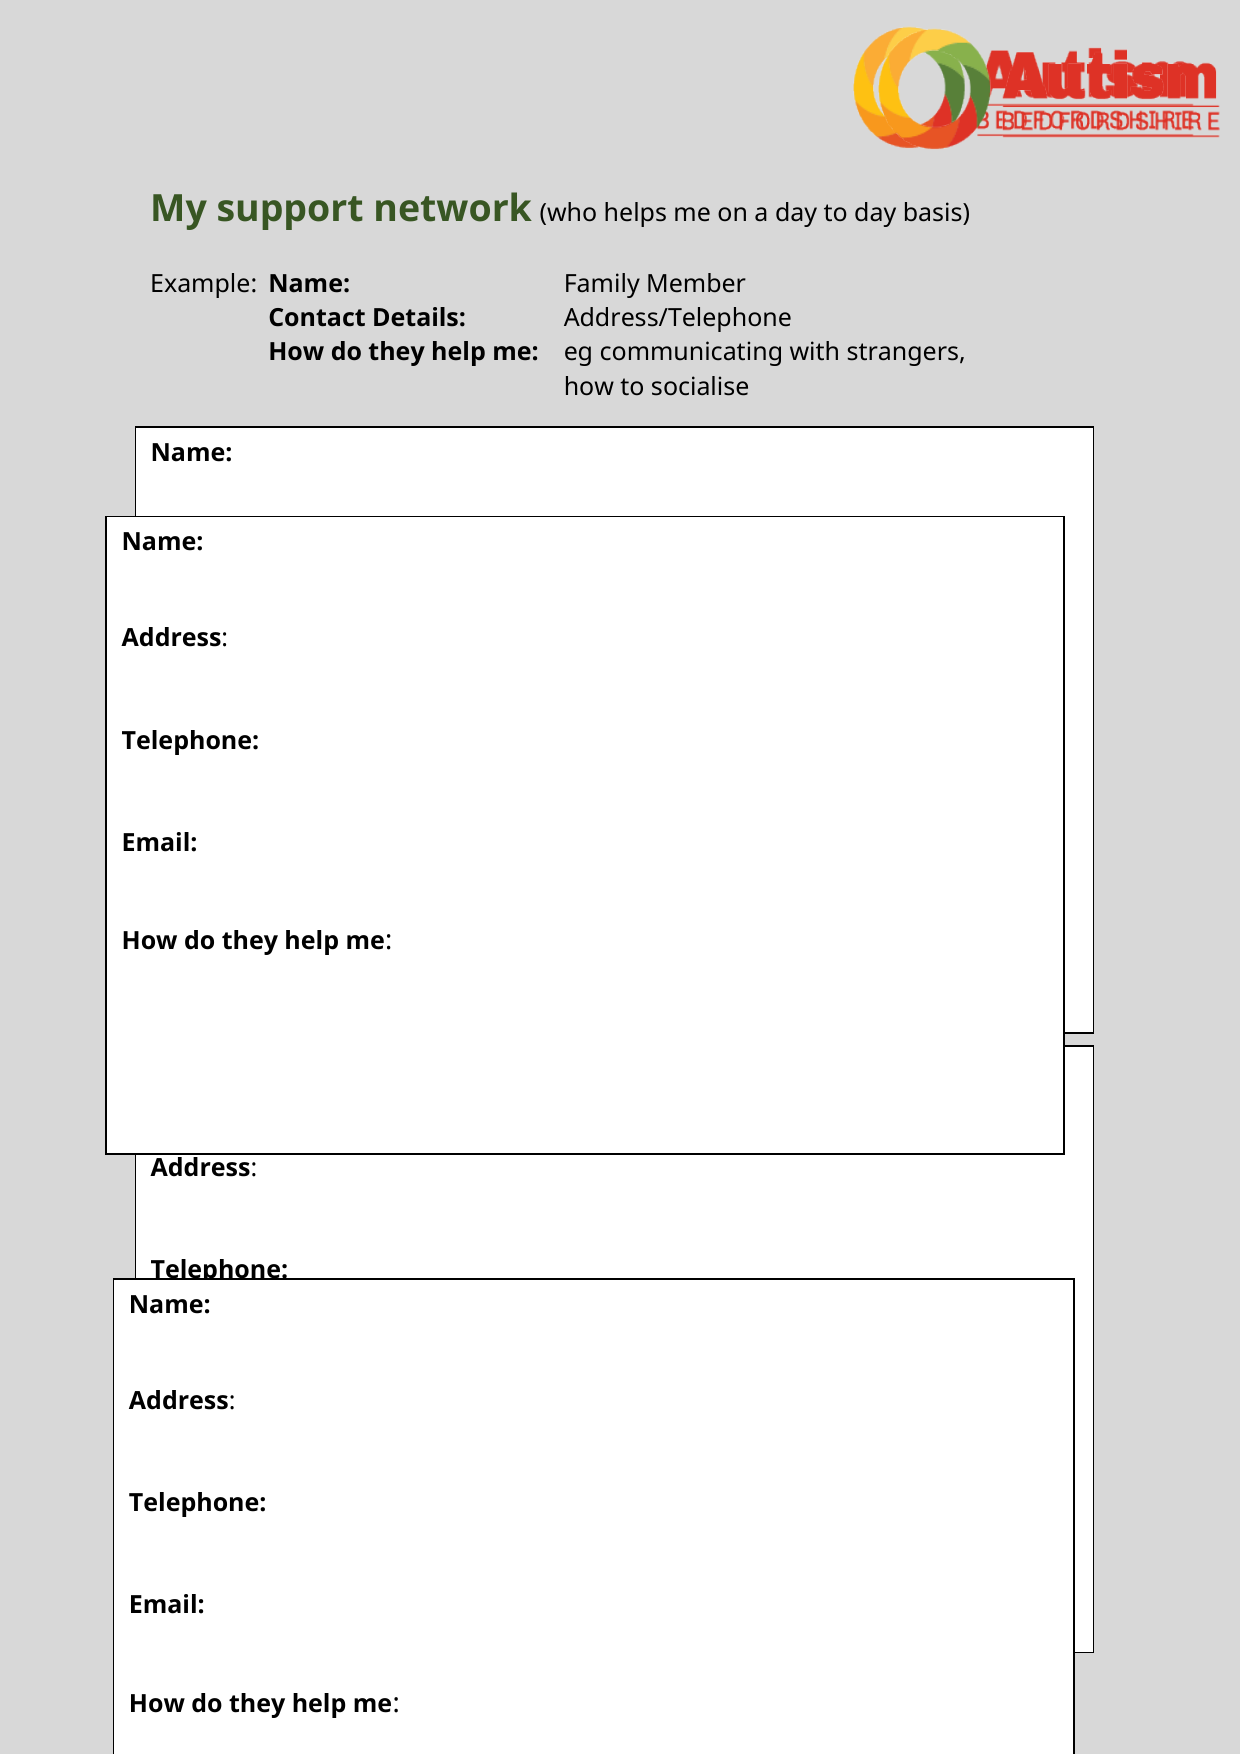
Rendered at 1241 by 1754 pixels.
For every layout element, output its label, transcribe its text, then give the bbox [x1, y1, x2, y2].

text Contact Details: Address/Telephone [150, 300, 1137, 334]
text Example: Name: Family Member [150, 266, 1137, 300]
text My support network (who helps me on a day to day basis) [150, 181, 1137, 232]
picture [848, 19, 1221, 153]
text How do they help me: eg communicating with strangers, [150, 334, 1137, 368]
text how to socialise [450, 368, 1137, 402]
